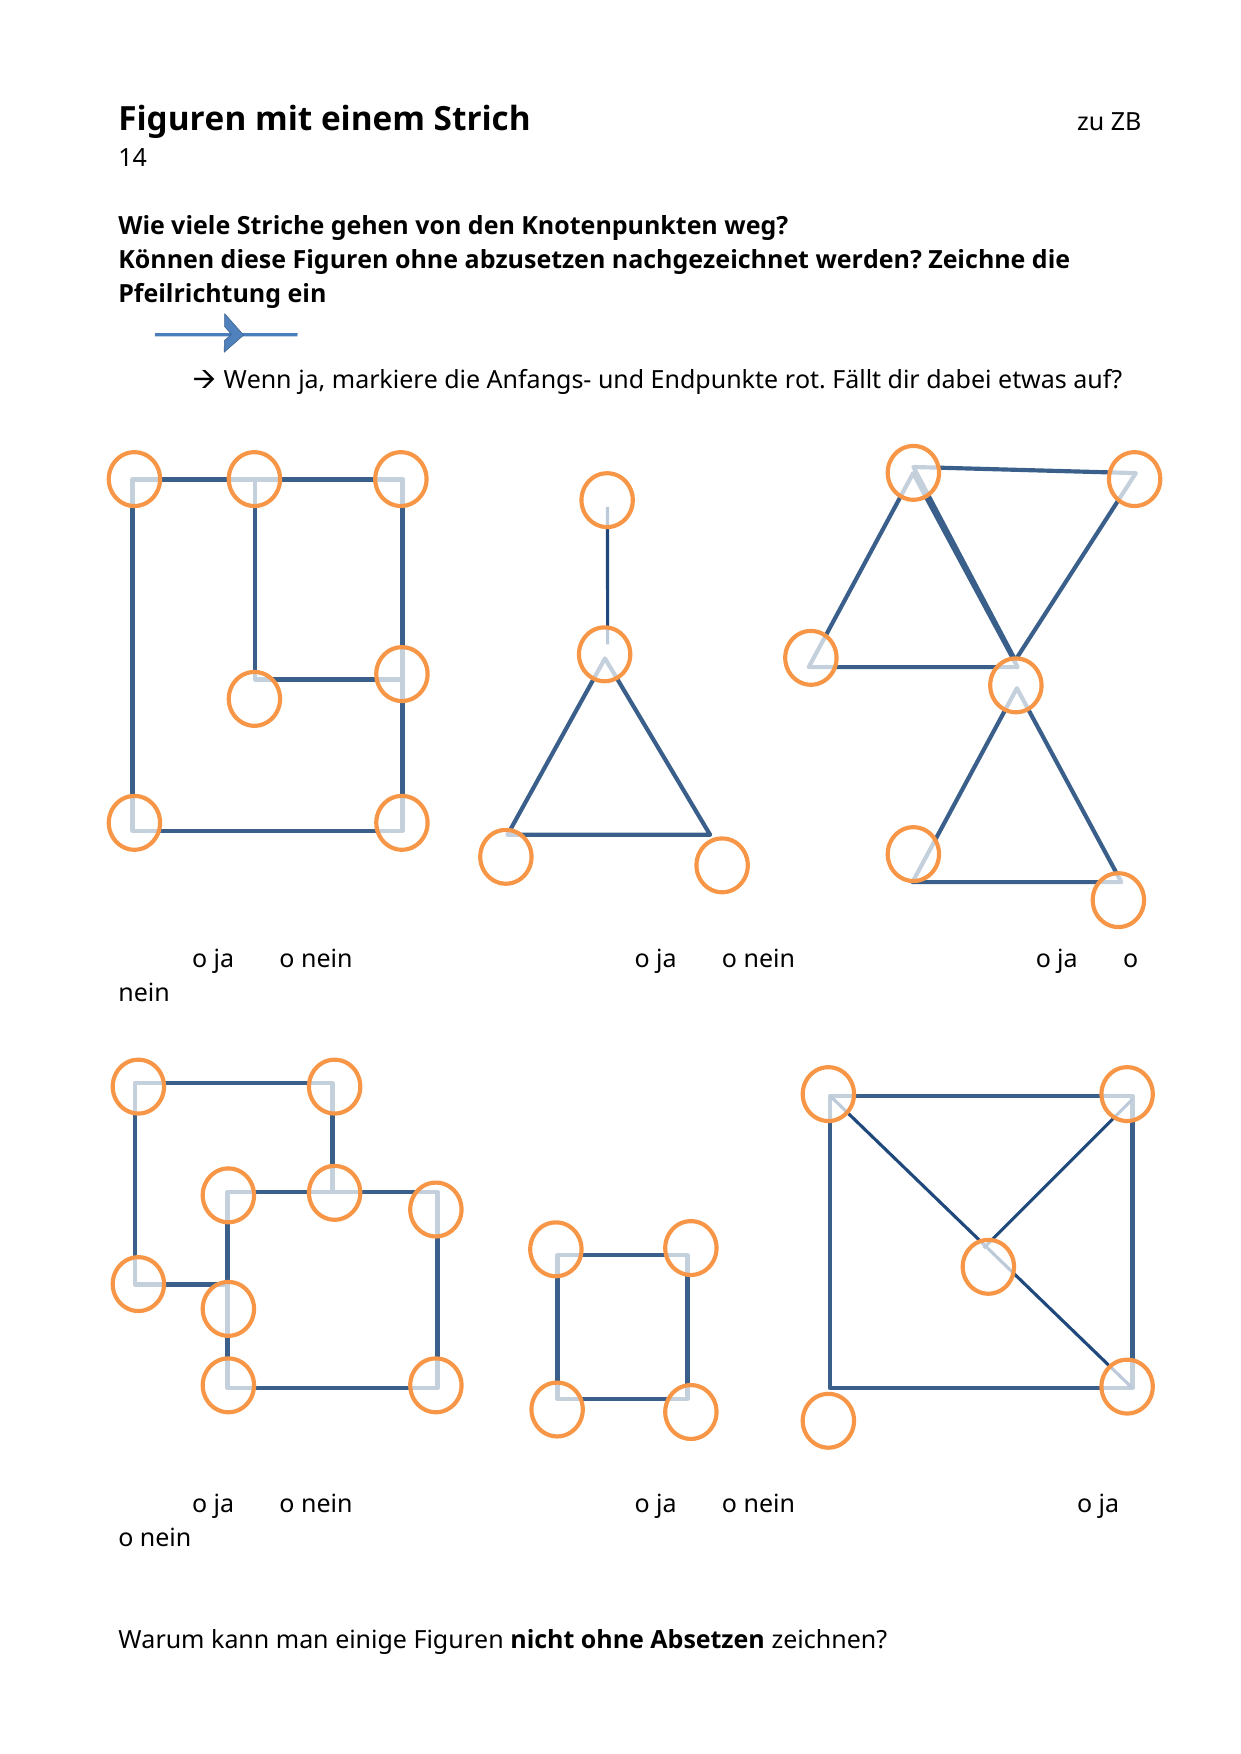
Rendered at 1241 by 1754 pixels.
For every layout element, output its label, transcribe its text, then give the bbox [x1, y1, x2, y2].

text Figuren mit einem Strich zu ZB 14 [118, 94, 1167, 174]
text Können diese Figuren ohne abzusetzen nachgezeichnet werden? Zeichne die Pfeilrichtung ein [118, 242, 1167, 310]
text Wenn ja, markiere die Anfangs- und Endpunkte rot. Fällt dir dabei etwas auf? [118, 361, 1167, 395]
text Wie viele Striche gehen von den Knotenpunkten weg? [118, 208, 1167, 242]
text Warum kann man einige Figuren nicht ohne Absetzen zeichnen? [118, 1622, 1167, 1656]
text o ja o nein o ja o nein o ja o nein [118, 940, 1167, 1008]
text o ja o nein o ja o nein o ja o nein [118, 1485, 1167, 1553]
